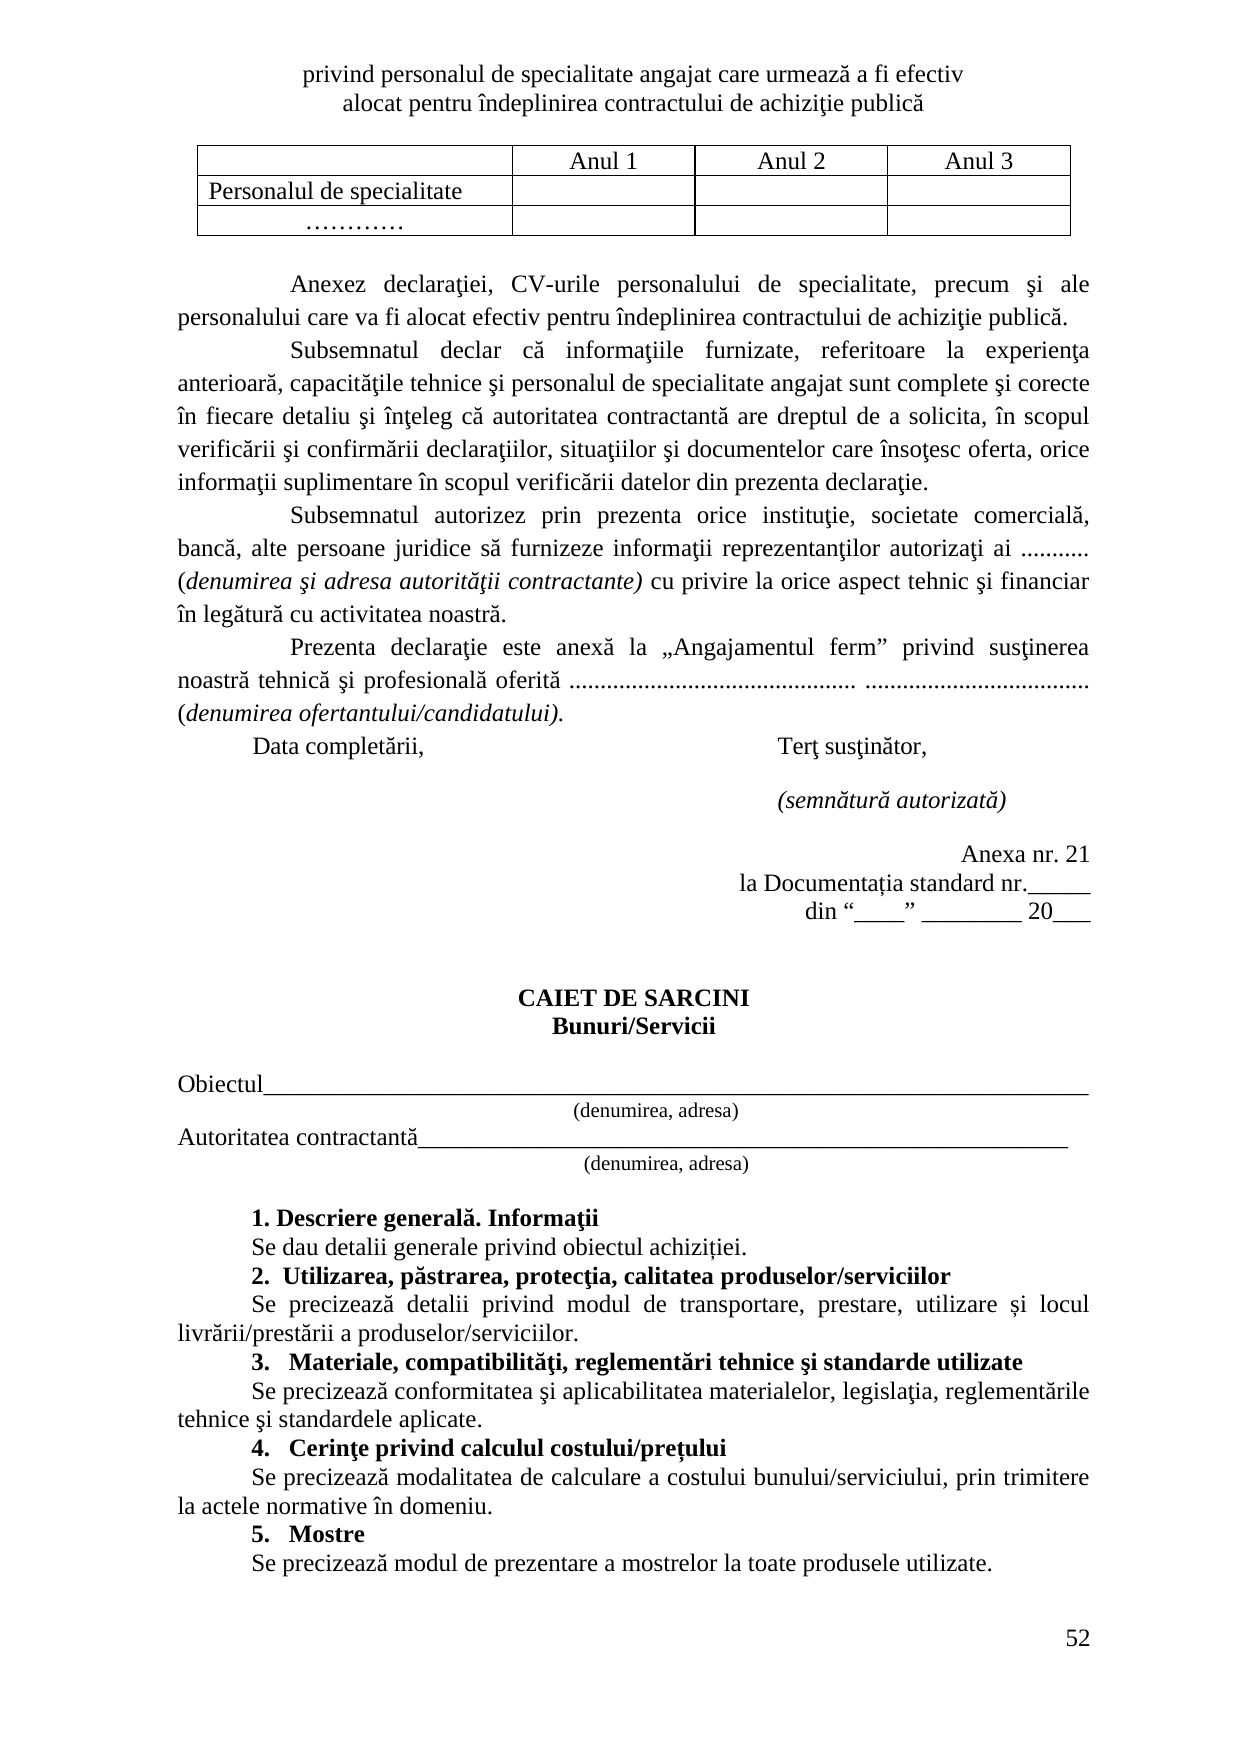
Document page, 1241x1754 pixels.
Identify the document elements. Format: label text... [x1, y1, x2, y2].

text la Documentația standard nr._____ [177, 868, 1090, 896]
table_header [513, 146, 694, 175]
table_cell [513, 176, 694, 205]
text alocat pentru îndeplinirea contractului de achiziţie publică [177, 88, 1089, 117]
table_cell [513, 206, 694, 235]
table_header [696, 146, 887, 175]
text Data completării, Terţ susţinător, [177, 731, 1090, 760]
text Se precizează modalitatea de calculare a costului bunului/serviciului, prin trimitere la actele normative în domeniu. [177, 1462, 1090, 1519]
text Se dau detalii generale privind obiectul achiziției. [177, 1232, 1090, 1261]
text Se precizează detalii privind modul de transportare, prestare, utilizare și locul livrării/prestării a produselor/serviciilor. [177, 1289, 1090, 1347]
text privind personalul de specialitate angajat care urmează a fi efectiv [177, 59, 1089, 88]
list Mostre [251, 1519, 1090, 1548]
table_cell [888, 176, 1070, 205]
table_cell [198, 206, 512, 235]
text Subsemnatul declar că informaţiile furnizate, referitoare la experienţa anterioară, capacităţile tehnice şi personalul de specialitate angajat sunt complete şi corecte în fiecare detaliu şi înţeleg că autoritatea contractantă are dreptul de a solicita, în scopul verificării şi confirmării declaraţiilor, situaţiilor şi documentelor care însoţesc oferta, orice informaţii suplimentare în scopul verificării datelor din prezenta declaraţie. [177, 335, 1090, 496]
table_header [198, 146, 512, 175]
text (semnătură autorizată) [702, 785, 1090, 814]
text din “____” ________ 20___ [177, 896, 1090, 925]
text Anexez declaraţiei, CV-urile personalului de specialitate, precum şi ale personalului care va fi alocat efectiv pentru îndeplinirea contractului de achiziţie publică. [177, 269, 1090, 331]
text (denumirea, adresa) [177, 1150, 1090, 1174]
list Materiale, compatibilităţi, reglementări tehnice şi standarde utilizate [251, 1347, 1090, 1376]
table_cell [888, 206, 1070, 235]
text Bunuri/Servicii [177, 1011, 1090, 1040]
text (denumirea, adresa) [177, 1098, 1090, 1122]
text Obiectul__________________________________________________________________ [177, 1069, 1090, 1098]
text 2. Utilizarea, păstrarea, protecţia, calitatea produselor/serviciilor [177, 1261, 1090, 1289]
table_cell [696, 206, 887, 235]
text Anexa nr. 21 [177, 839, 1090, 868]
text Autoritatea contractantă____________________________________________________ [177, 1122, 1090, 1150]
list Cerinţe privind calculul costului/prețului [251, 1433, 1090, 1462]
text Se precizează conformitatea şi aplicabilitatea materialelor, legislaţia, reglementările tehnice şi standardele aplicate. [177, 1376, 1090, 1433]
text Se precizează modul de prezentare a mostrelor la toate produsele utilizate. [177, 1548, 1090, 1577]
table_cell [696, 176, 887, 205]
text CAIET DE SARCINI [177, 983, 1090, 1011]
text Prezenta declaraţie este anexă la „Angajamentul ferm” privind susţinerea noastră tehnică şi profesională oferită .............................................. ....................................(denumirea ofertantului/candidatului). [177, 632, 1090, 727]
text 1. Descriere generală. Informaţii [251, 1203, 1090, 1232]
text Subsemnatul autorizez prin prezenta orice instituţie, societate comercială, bancă, alte persoane juridice să furnizeze informaţii reprezentanţilor autorizaţi ai ........... (denumirea şi adresa autorităţii contractante) cu privire la orice aspect tehnic şi financiar în legătură cu activitatea noastră. [177, 500, 1090, 628]
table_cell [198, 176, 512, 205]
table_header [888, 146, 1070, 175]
